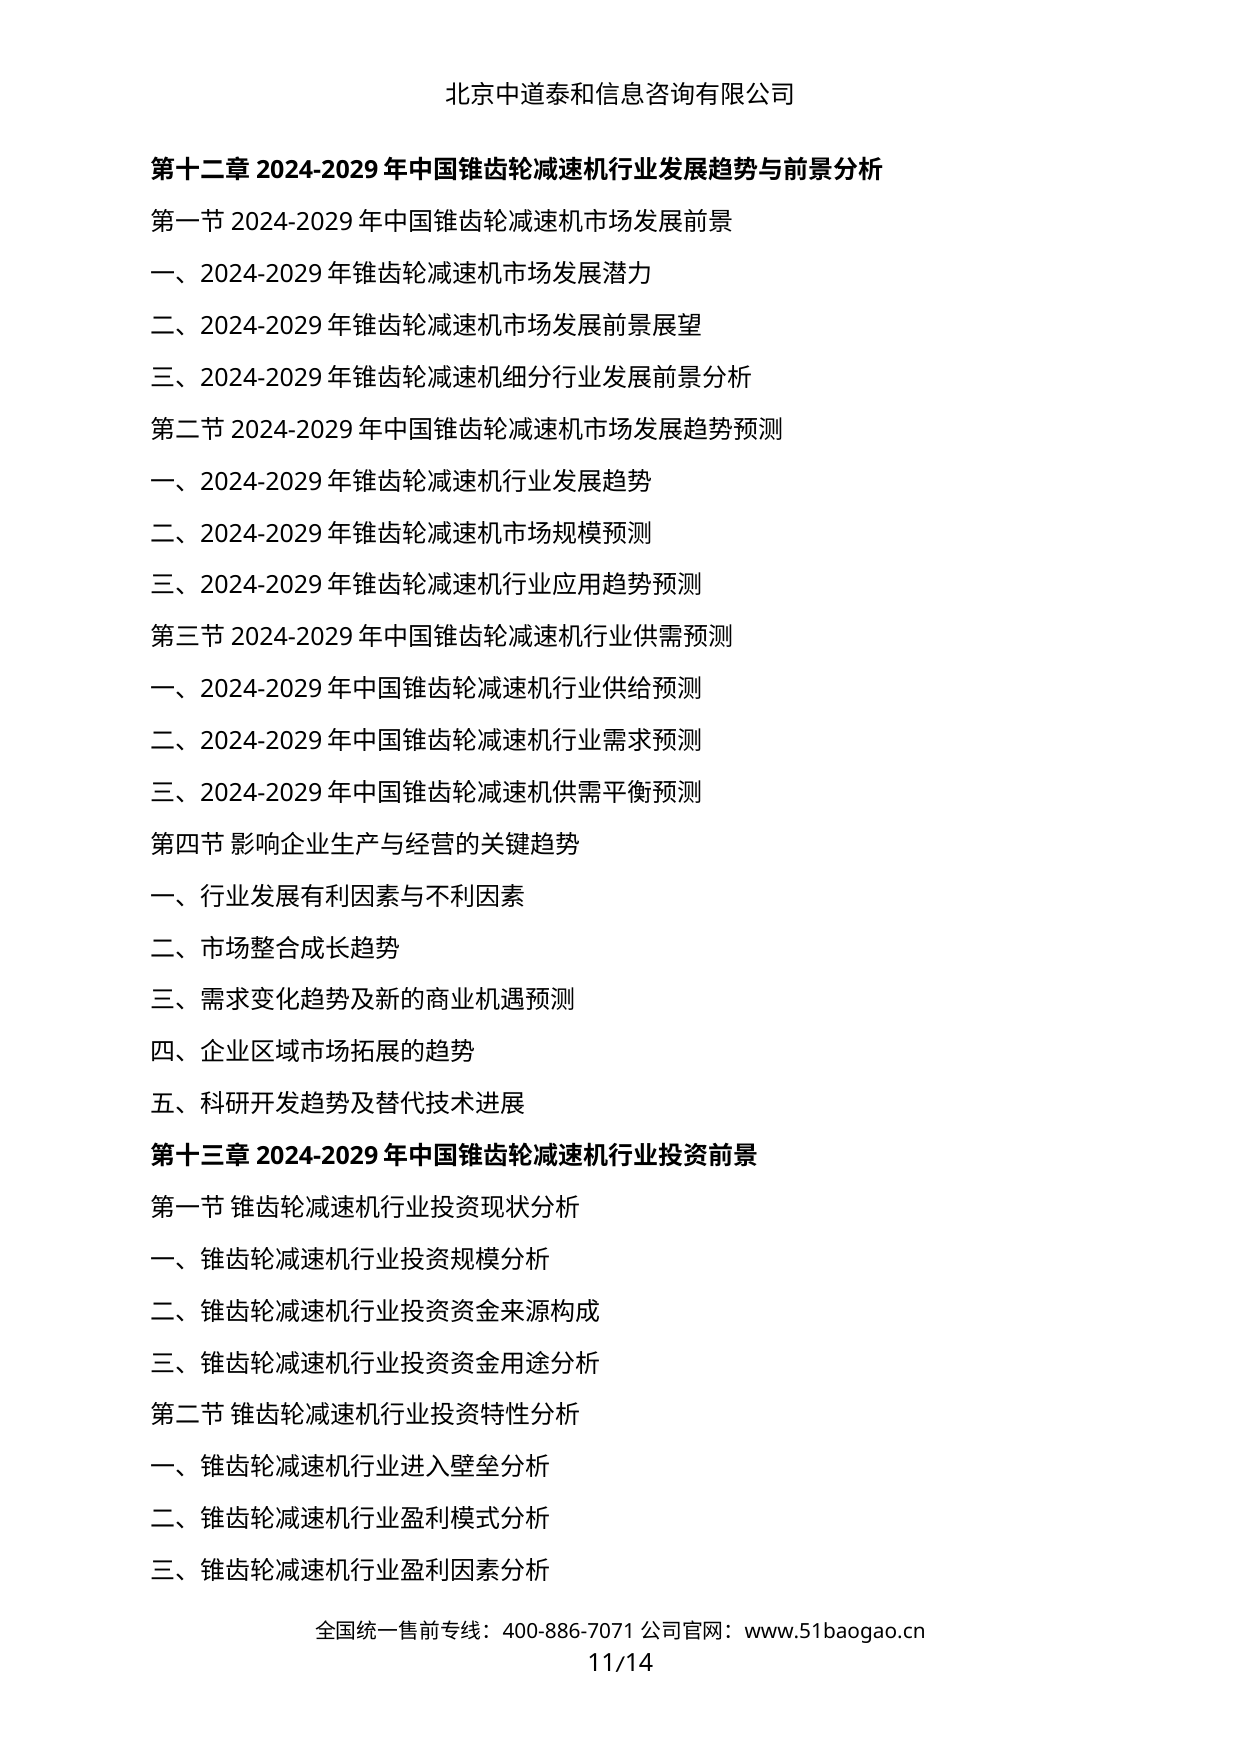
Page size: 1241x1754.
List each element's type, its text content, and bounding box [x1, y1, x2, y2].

text 三、锥齿轮减速机行业盈利因素分析 [150, 1551, 1090, 1587]
text 第一节 锥齿轮减速机行业投资现状分析 [150, 1187, 1090, 1224]
text 二、锥齿轮减速机行业投资资金来源构成 [150, 1291, 1090, 1327]
text 四、企业区域市场拓展的趋势 [150, 1032, 1090, 1068]
text 一、行业发展有利因素与不利因素 [150, 876, 1090, 912]
text 第一节 2024-2029年中国锥齿轮减速机市场发展前景 [150, 202, 1090, 238]
text 二、市场整合成长趋势 [150, 928, 1090, 964]
text 三、需求变化趋势及新的商业机遇预测 [150, 980, 1090, 1016]
text 一、2024-2029年中国锥齿轮减速机行业供给预测 [150, 669, 1090, 705]
text 三、2024-2029年锥齿轮减速机行业应用趋势预测 [150, 565, 1090, 601]
text 第三节 2024-2029年中国锥齿轮减速机行业供需预测 [150, 617, 1090, 653]
text 五、科研开发趋势及替代技术进展 [150, 1084, 1090, 1120]
text 第四节 影响企业生产与经营的关键趋势 [150, 824, 1090, 861]
text 二、锥齿轮减速机行业盈利模式分析 [150, 1499, 1090, 1535]
text 一、锥齿轮减速机行业进入壁垒分析 [150, 1447, 1090, 1483]
text 一、锥齿轮减速机行业投资规模分析 [150, 1239, 1090, 1276]
text 三、锥齿轮减速机行业投资资金用途分析 [150, 1343, 1090, 1379]
text 第十三章 2024-2029年中国锥齿轮减速机行业投资前景 [150, 1136, 1090, 1172]
text 二、2024-2029年中国锥齿轮减速机行业需求预测 [150, 721, 1090, 757]
text 三、2024-2029年中国锥齿轮减速机供需平衡预测 [150, 772, 1090, 809]
text 第十二章 2024-2029年中国锥齿轮减速机行业发展趋势与前景分析 [150, 150, 1090, 186]
text 二、2024-2029年锥齿轮减速机市场发展前景展望 [150, 306, 1090, 342]
text 第二节 锥齿轮减速机行业投资特性分析 [150, 1395, 1090, 1431]
text 一、2024-2029年锥齿轮减速机行业发展趋势 [150, 461, 1090, 497]
text 第二节 2024-2029年中国锥齿轮减速机市场发展趋势预测 [150, 409, 1090, 446]
text 三、2024-2029年锥齿轮减速机细分行业发展前景分析 [150, 357, 1090, 394]
text 二、2024-2029年锥齿轮减速机市场规模预测 [150, 513, 1090, 549]
text 一、2024-2029年锥齿轮减速机市场发展潜力 [150, 254, 1090, 290]
